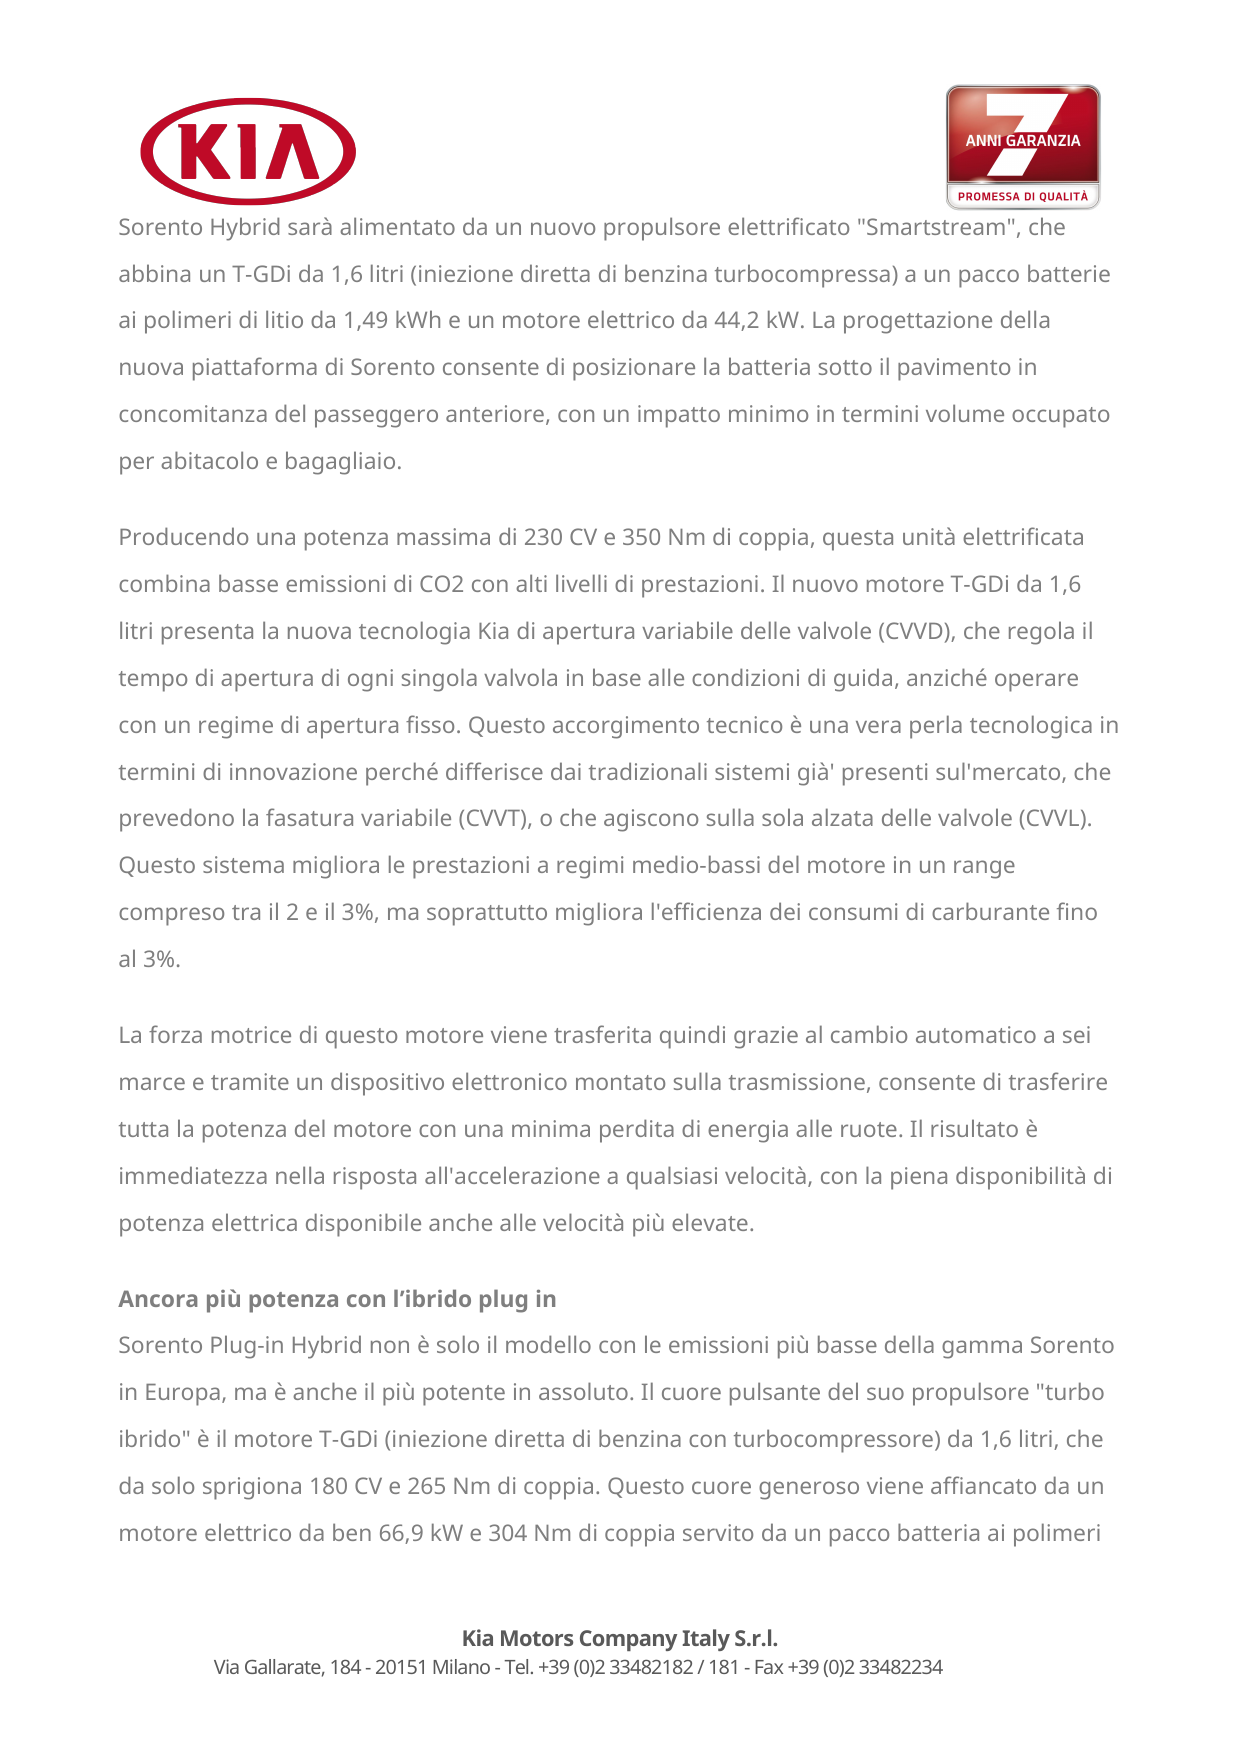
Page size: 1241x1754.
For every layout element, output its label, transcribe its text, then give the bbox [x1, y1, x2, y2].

picture [118, 73, 378, 211]
text La forza motrice di questo motore viene trasferita quindi grazie al cambio automatico a sei marce e tramite un dispositivo elettronico montato sulla trasmissione, consente di trasferire tutta la potenza del motore con una minima perdita di energia alle ruote. Il risultato è immediatezza nella risposta all'accelerazione a qualsiasi velocità, con la piena disponibilità di potenza elettrica disponibile anche alle velocità più elevate. [118, 1019, 1122, 1238]
picture [945, 84, 1102, 211]
text Producendo una potenza massima di 230 CV e 350 Nm di coppia, questa unità elettrificata combina basse emissioni di CO2 con alti livelli di prestazioni. Il nuovo motore T-GDi da 1,6 litri presenta la nuova tecnologia Kia di apertura variabile delle valvole (CVVD), che regola il tempo di apertura di ogni singola valvola in base alle condizioni di guida, anziché operare con un regime di apertura fisso. Questo accorgimento tecnico è una vera perla tecnologica in termini di innovazione perché differisce dai tradizionali sistemi già' presenti sul'mercato, che prevedono la fasatura variabile (CVVT), o che agiscono sulla sola alzata delle valvole (CVVL). Questo sistema migliora le prestazioni a regimi medio-bassi del motore in un range compreso tra il 2 e il 3%, ma soprattutto migliora l'efficienza dei consumi di carburante fino al 3%. [118, 521, 1122, 974]
text Sorento Hybrid sarà alimentato da un nuovo propulsore elettrificato "Smartstream", che abbina un T-GDi da 1,6 litri (iniezione diretta di benzina turbocompressa) a un pacco batterie ai polimeri di litio da 1,49 kWh e un motore elettrico da 44,2 kW. La progettazione della nuova piattaforma di Sorento consente di posizionare la batteria sotto il pavimento in concomitanza del passeggero anteriore, con un impatto minimo in termini volume occupato per abitacolo e bagagliaio. [118, 211, 1122, 476]
